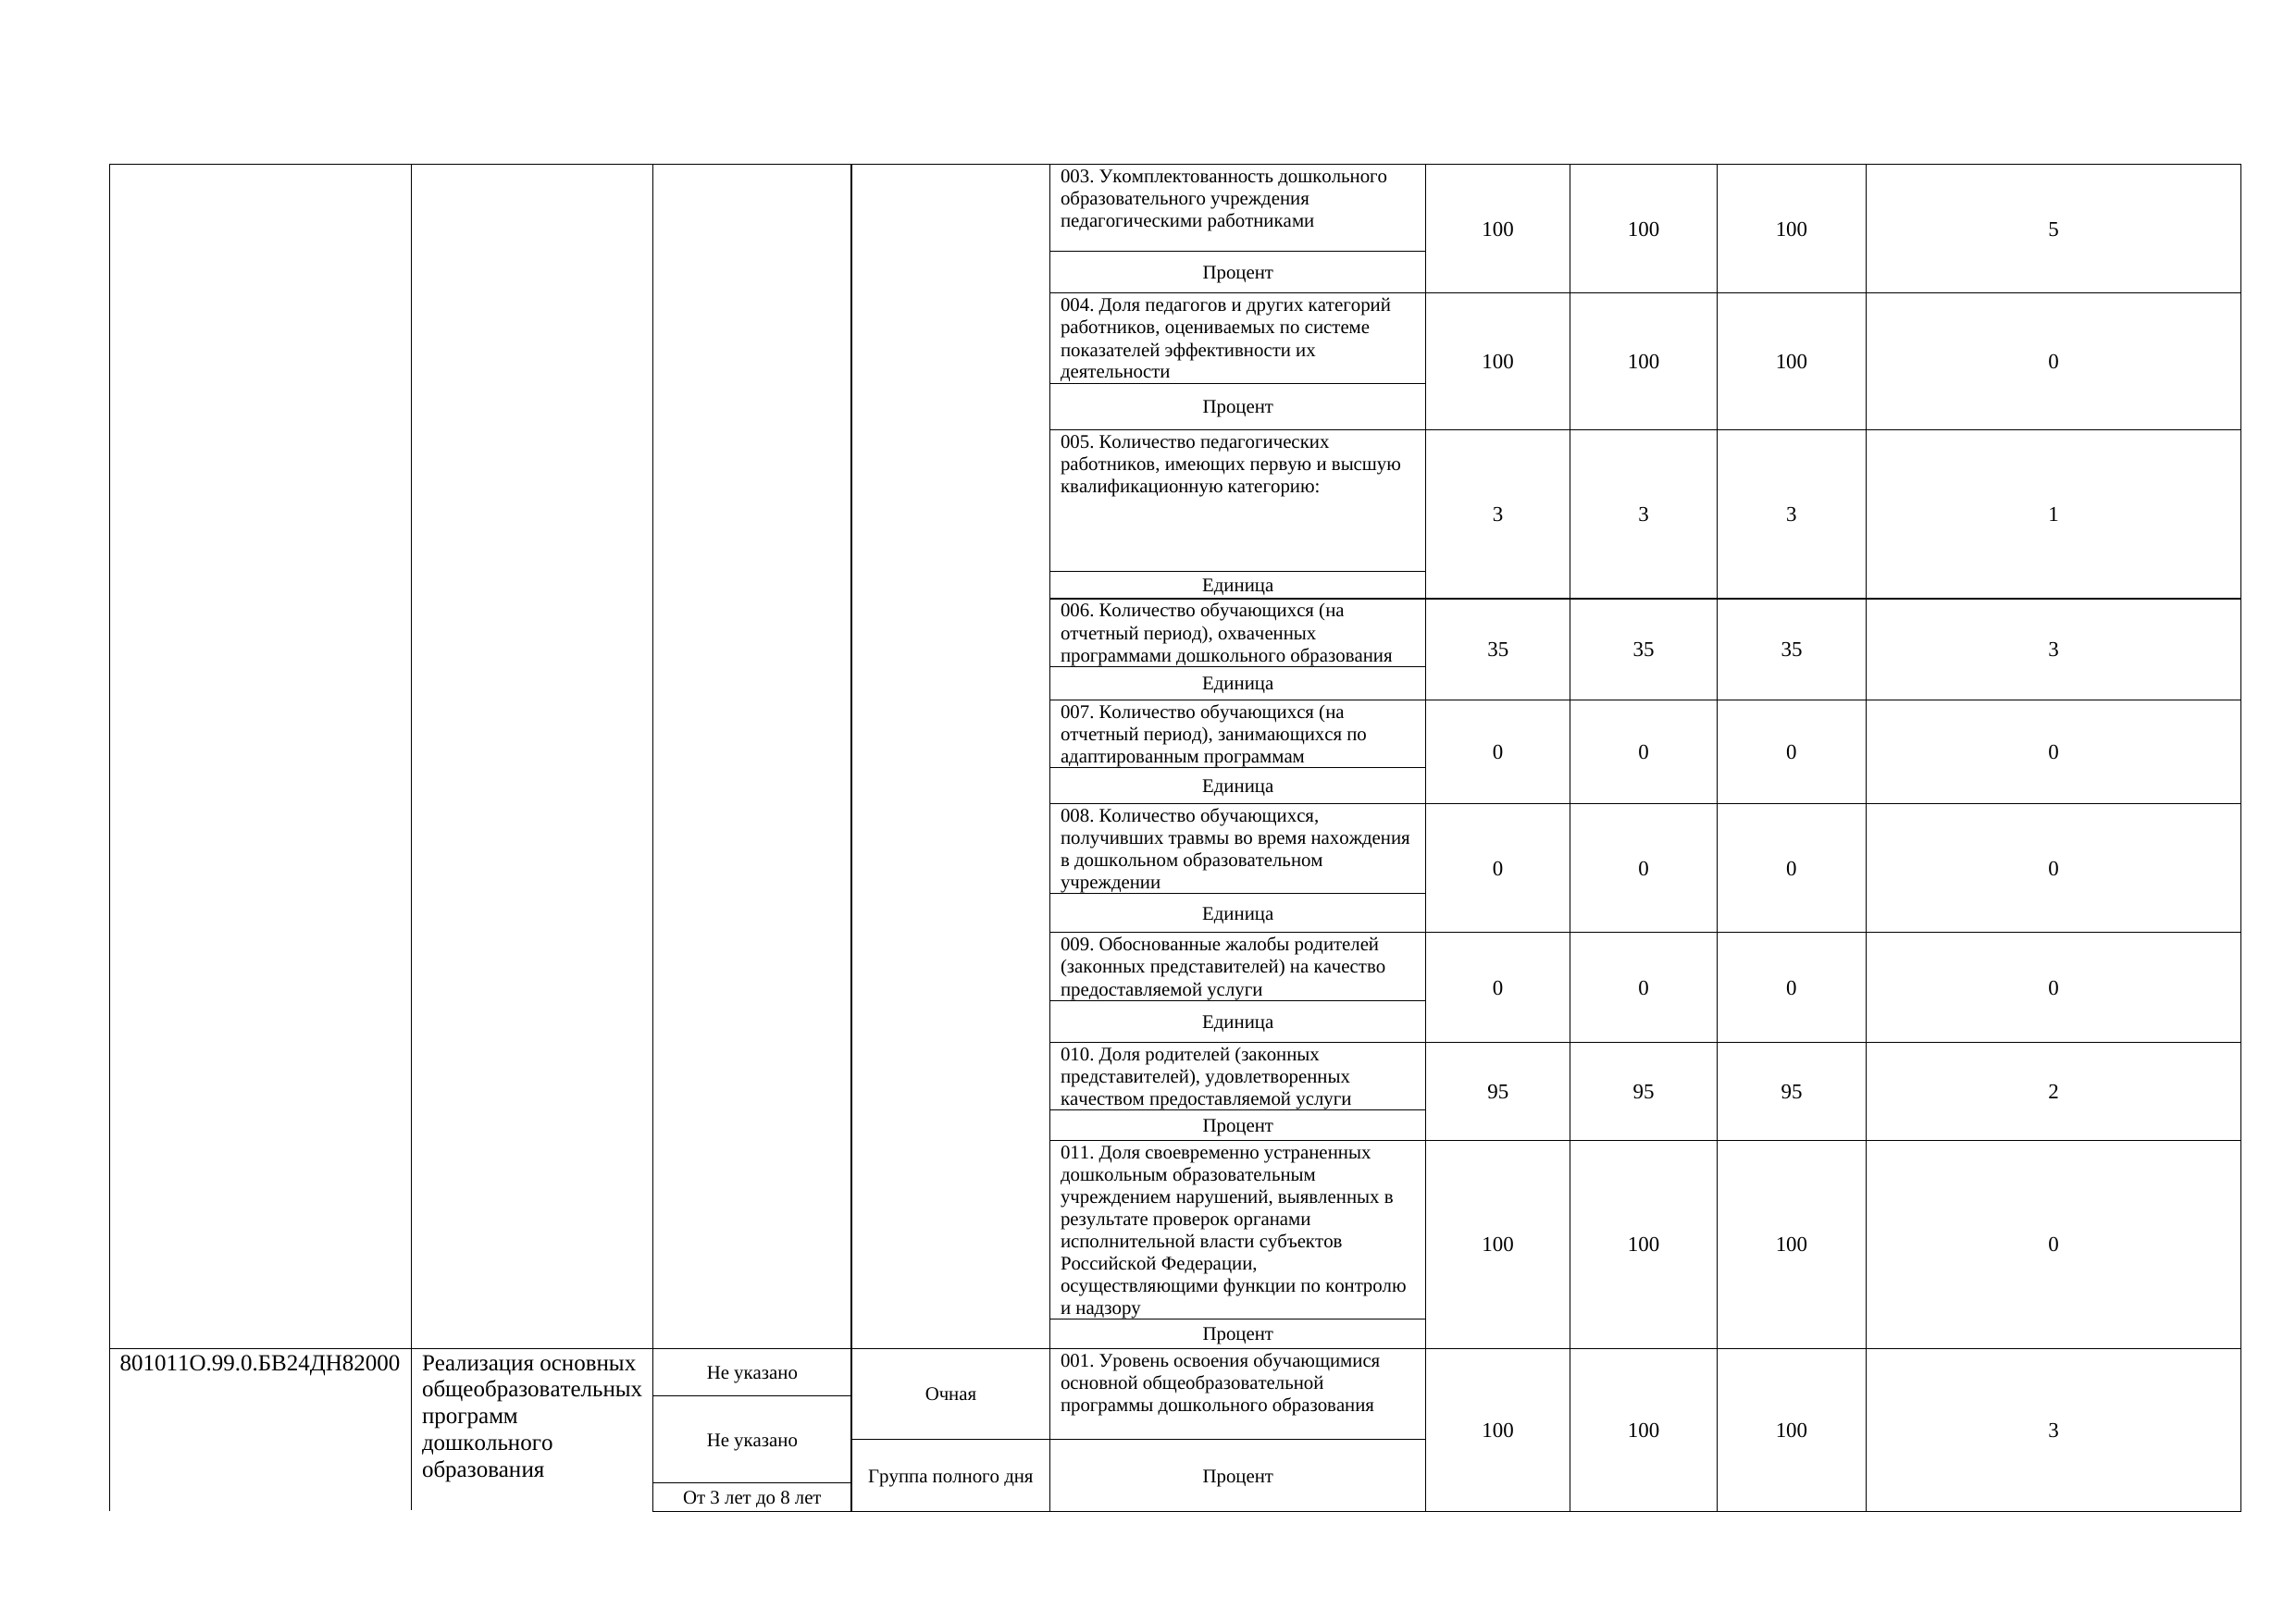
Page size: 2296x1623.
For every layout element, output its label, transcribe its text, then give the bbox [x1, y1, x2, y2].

table_cell 3 [1570, 430, 1717, 598]
table_cell 3 [1426, 430, 1570, 598]
table_cell 100 [1718, 293, 1866, 428]
table_cell 0 [1570, 700, 1717, 803]
table_cell 100 [1426, 1349, 1570, 1511]
table_cell Процент [1050, 1110, 1425, 1140]
table_cell 3 [1867, 600, 2240, 700]
table_cell Единица [1050, 1001, 1425, 1042]
table_cell 0 [1426, 933, 1570, 1042]
table_cell 100 [1426, 1141, 1570, 1348]
table_cell 0 [1867, 1141, 2240, 1348]
table_cell 100 [1570, 1141, 1717, 1348]
table_cell 100 [1570, 1349, 1717, 1511]
table_cell 95 [1718, 1043, 1866, 1140]
table_cell 008. Количество обучающихся, получивших травмы во время нахождения в дошкольном образовательном учреждении [1050, 804, 1425, 893]
table_cell 0 [1867, 293, 2240, 428]
table_cell Группа полного дня [852, 1440, 1049, 1511]
table_cell 801011О.99.0.БВ24ДН82000 [110, 1349, 411, 1511]
table_cell 011. Доля своевременно устраненных дошкольным образовательным учреждением нарушений, выявленных в результате проверок органами исполнительной власти субъектов Российской Федерации, осуществляющими функции по контролю и надзору [1050, 1141, 1425, 1319]
table_cell 100 [1570, 165, 1717, 292]
table_cell 0 [1426, 700, 1570, 803]
table_cell 0 [1718, 804, 1866, 932]
table_cell Не указано [653, 1396, 850, 1482]
table_cell 006. Количество обучающихся (на отчетный период), охваченных программами дошкольного образования [1050, 600, 1425, 665]
table_cell Процент [1050, 252, 1425, 292]
table_cell Процент [1050, 1440, 1425, 1511]
table_cell Единица [1050, 894, 1425, 932]
table_cell 0 [1718, 700, 1866, 803]
table_cell 100 [1426, 165, 1570, 292]
table_cell 100 [1718, 165, 1866, 292]
table_cell 003. Укомплектованность дошкольного образовательного учреждения педагогическими работниками [1050, 165, 1425, 251]
table_cell Процент [1050, 384, 1425, 428]
table_cell 009. Обоснованные жалобы родителей (законных представителей) на качество предоставляемой услуги [1050, 933, 1425, 1000]
table_cell 3 [1718, 430, 1866, 598]
table_cell 005. Количество педагогических работников, имеющих первую и высшую квалификационную категорию: [1050, 430, 1425, 571]
table_cell 010. Доля родителей (законных представителей), удовлетворенных качеством предоставляемой услуги [1050, 1043, 1425, 1109]
table_cell Единица [1050, 572, 1425, 598]
table_cell Единица [1050, 768, 1425, 803]
table_cell Реализация основных общеобразовательных программ дошкольного образования [412, 1349, 652, 1511]
table_cell 100 [1426, 293, 1570, 428]
table_cell 35 [1718, 600, 1866, 700]
table_cell 0 [1570, 933, 1717, 1042]
table_cell 3 [1867, 1349, 2240, 1511]
table_cell 95 [1426, 1043, 1570, 1140]
table_cell 2 [1867, 1043, 2240, 1140]
table_cell 007. Количество обучающихся (на отчетный период), занимающихся по адаптированным программам [1050, 700, 1425, 767]
table_cell 001. Уровень освоения обучающимися основной общеобразовательной программы дошкольного образования [1050, 1349, 1425, 1439]
table_cell 0 [1426, 804, 1570, 932]
table_cell От 3 лет до 8 лет [653, 1483, 850, 1511]
table_cell 0 [1867, 933, 2240, 1042]
table_cell 100 [1718, 1349, 1866, 1511]
table_cell 0 [1570, 804, 1717, 932]
table_cell 004. Доля педагогов и других категорий работников, оцениваемых по системе показателей эффективности их деятельности [1050, 293, 1425, 382]
table_cell Не указано [653, 1349, 850, 1395]
table_cell 35 [1426, 600, 1570, 700]
table_cell 0 [1718, 933, 1866, 1042]
table_cell 5 [1867, 165, 2240, 292]
table_cell Единица [1050, 667, 1425, 700]
table_cell Очная [852, 1349, 1049, 1439]
table_cell 100 [1718, 1141, 1866, 1348]
table_cell Процент [1050, 1319, 1425, 1348]
table_cell 100 [1570, 293, 1717, 428]
table_cell 35 [1570, 600, 1717, 700]
table_cell 1 [1867, 430, 2240, 598]
table_cell 0 [1867, 804, 2240, 932]
table_cell 95 [1570, 1043, 1717, 1140]
table_cell 0 [1867, 700, 2240, 803]
